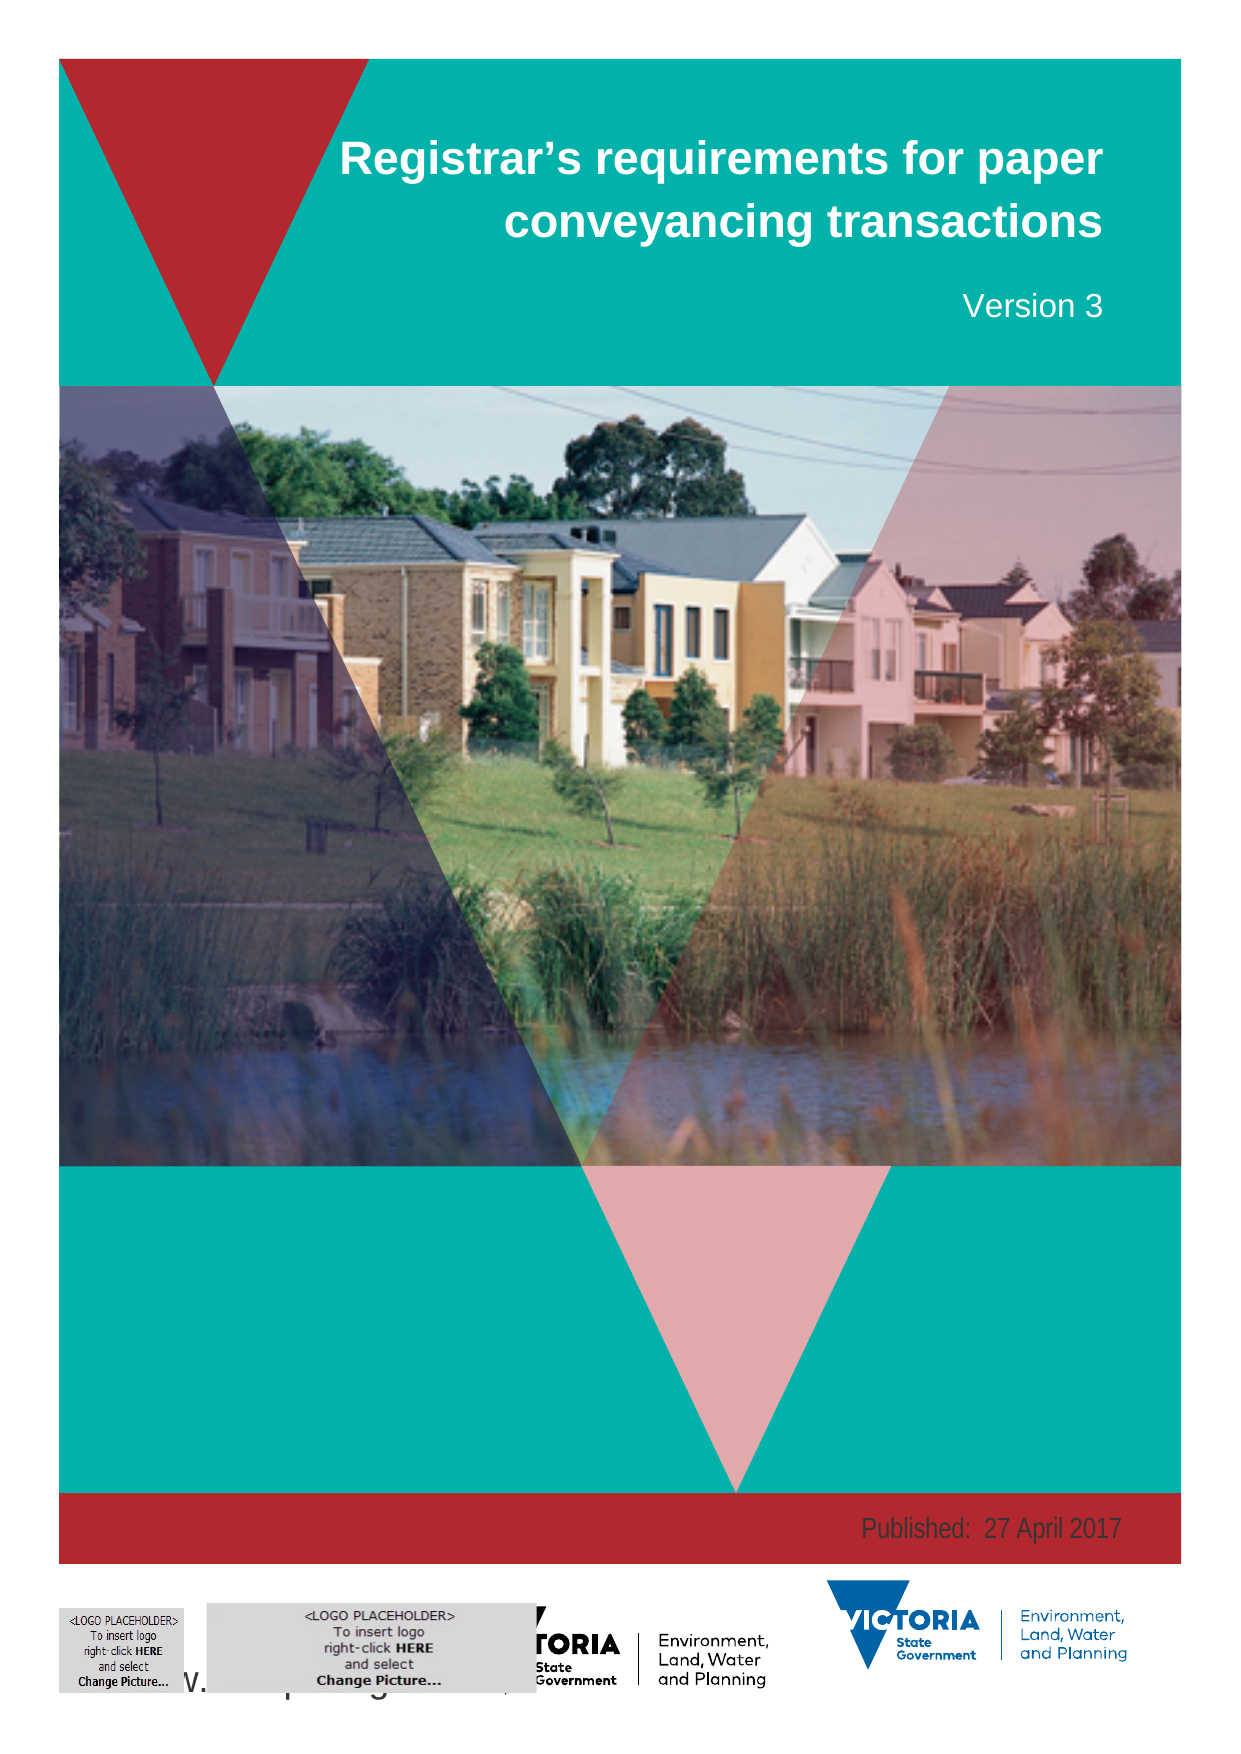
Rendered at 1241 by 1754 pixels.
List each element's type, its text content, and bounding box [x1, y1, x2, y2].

picture [206, 1603, 537, 1693]
table_header Registrar’s requirements for paper conveyancing transactions Version 3 [262, 71, 1103, 378]
picture [214, 386, 948, 1164]
picture [59, 1608, 184, 1693]
